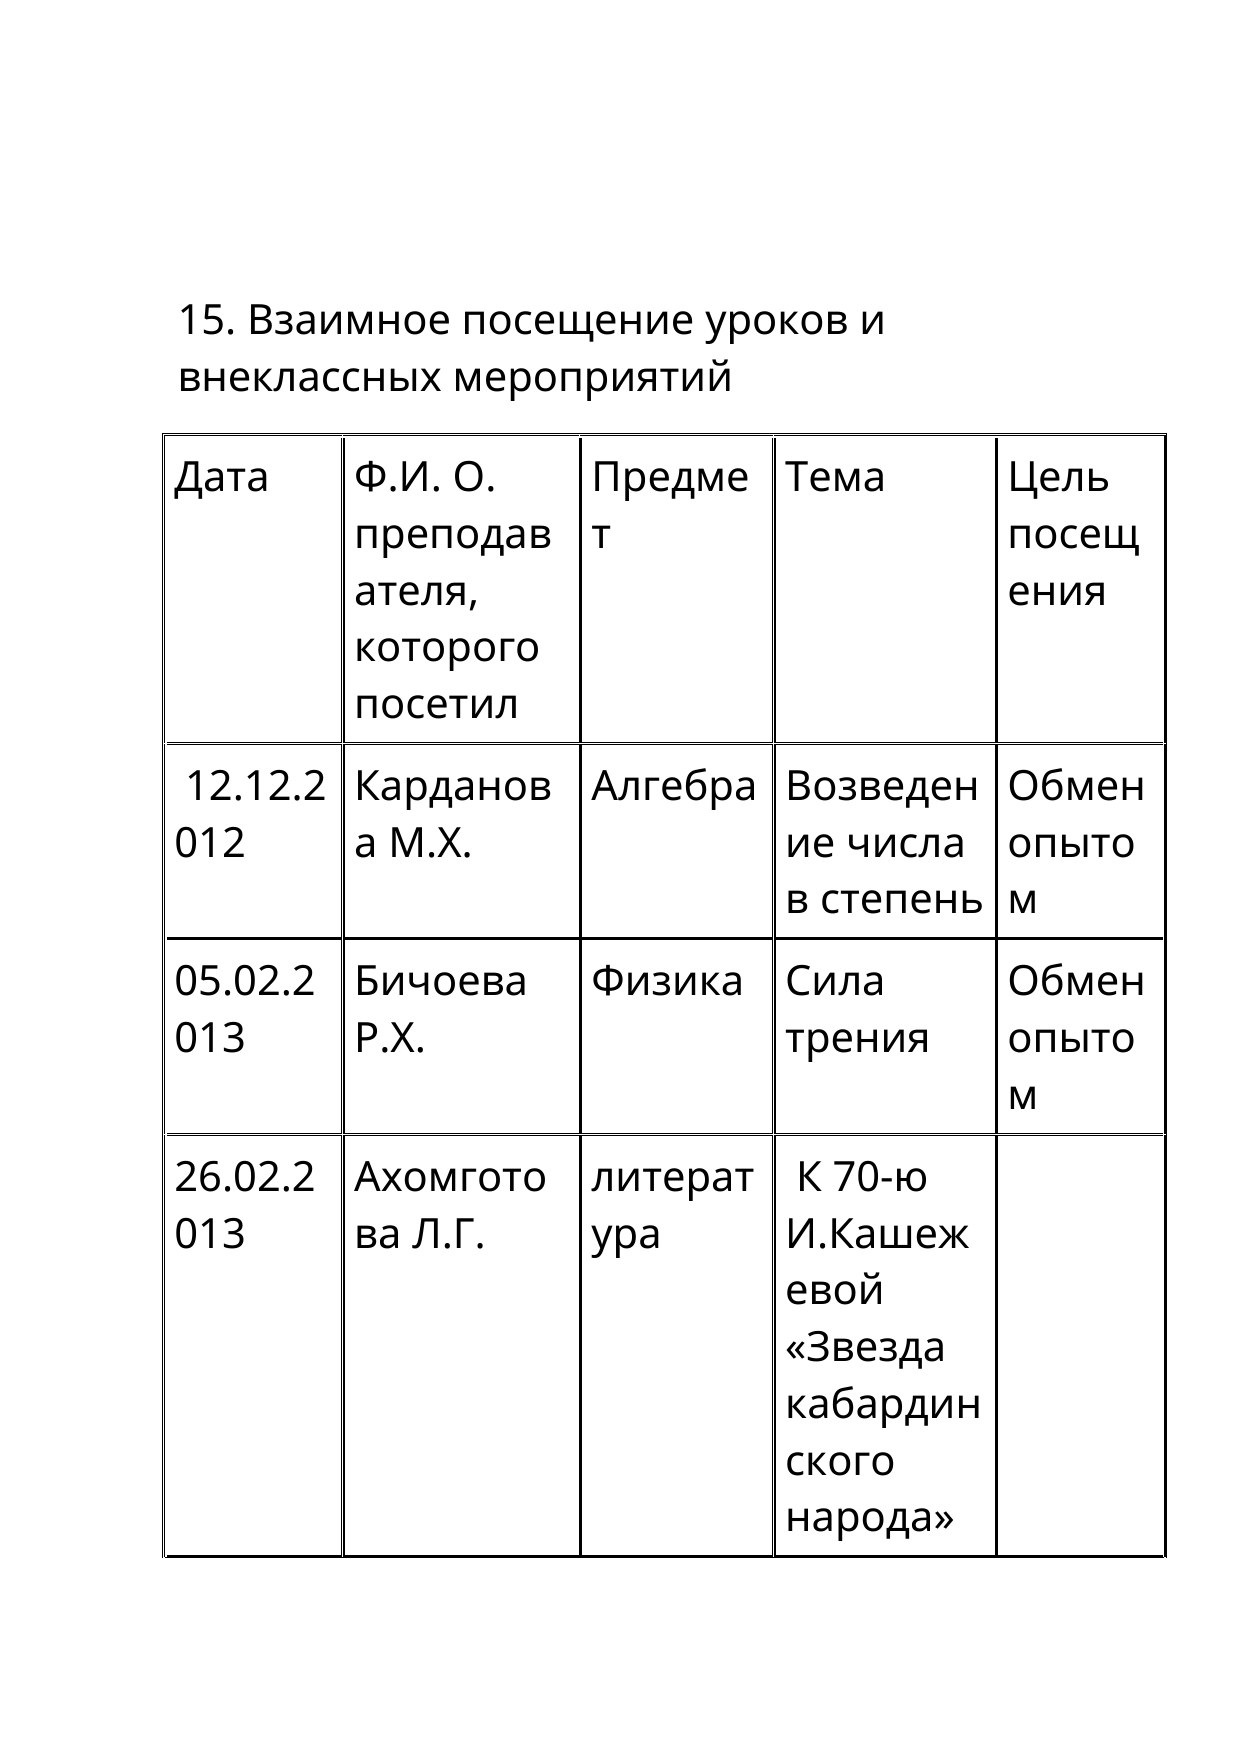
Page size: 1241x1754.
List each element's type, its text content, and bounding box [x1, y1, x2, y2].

table_cell Карданова М.Х. [345, 745, 579, 937]
table_cell Сила трения [776, 940, 995, 1132]
table_cell Обмен опытом [998, 937, 1164, 1132]
text 15. Взаимное посещение уроков и внеклассных мероприятий [177, 290, 1152, 403]
table_cell Возведение числа в степень [776, 745, 995, 937]
table_cell Обмен опытом [996, 742, 1166, 937]
table_header Предмет [580, 434, 774, 742]
table_header Цель посещения [996, 436, 1164, 742]
table_header Дата [163, 434, 343, 742]
table_cell Физика [582, 940, 772, 1132]
table_header Тема [774, 436, 996, 742]
table_cell К 70-ю И.Кашежевой «Звезда кабардинского народа» [776, 1136, 995, 1555]
table_cell Ахомготова Л.Г. [345, 1136, 579, 1555]
table_cell 26.02.2013 [165, 1133, 341, 1555]
table_cell 12.12.2012 [163, 742, 343, 937]
table_cell литература [582, 1136, 772, 1555]
table_cell Алгебра [582, 745, 772, 937]
table_cell Бичоева Р.Х. [345, 940, 579, 1132]
table_cell 05.02.2013 [165, 937, 341, 1132]
table_header Ф.И. О. преподавателя, которого посетил [343, 434, 580, 742]
table_cell [998, 1133, 1165, 1555]
